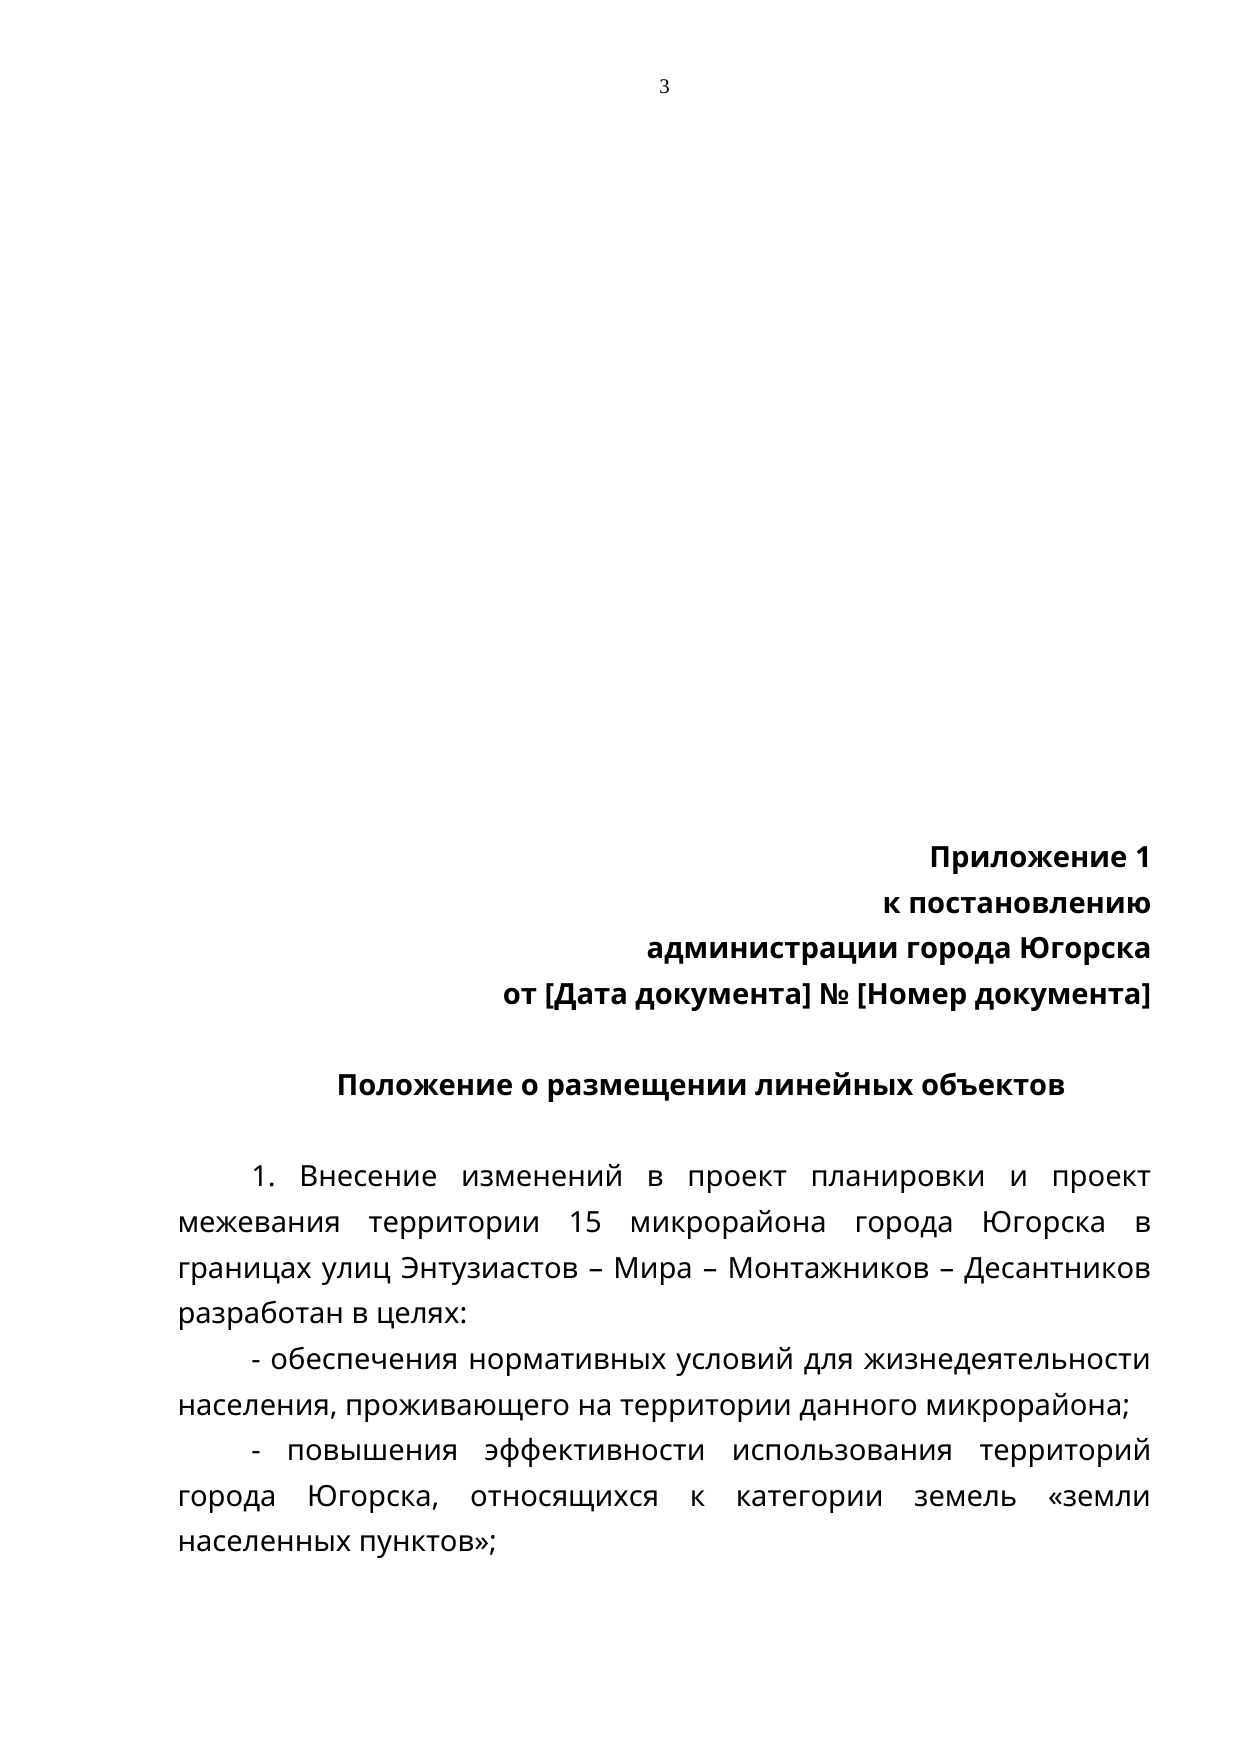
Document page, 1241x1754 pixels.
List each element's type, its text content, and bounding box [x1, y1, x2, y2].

list - обеспечения нормативных условий для жизнедеятельности населения, проживающего на территории данного микрорайона; [177, 1338, 1152, 1423]
text Положение о размещении линейных объектов [177, 1064, 1152, 1104]
list - повышения эффективности использования территорий города Югорска, относящихся к категории земель «земли населенных пунктов»; [177, 1429, 1152, 1560]
text от [Дата документа] № [Номер документа] [177, 973, 1152, 1013]
text Приложение 1 [177, 836, 1152, 876]
text к постановлению [177, 882, 1152, 922]
text администрации города Югорска [177, 928, 1152, 967]
text 1. Внесение изменений в проект планировки и проект межевания территории 15 микрорайона города Югорска в границах улиц Энтузиастов – Мира – Монтажников – Десантников разработан в целях: [177, 1156, 1152, 1332]
